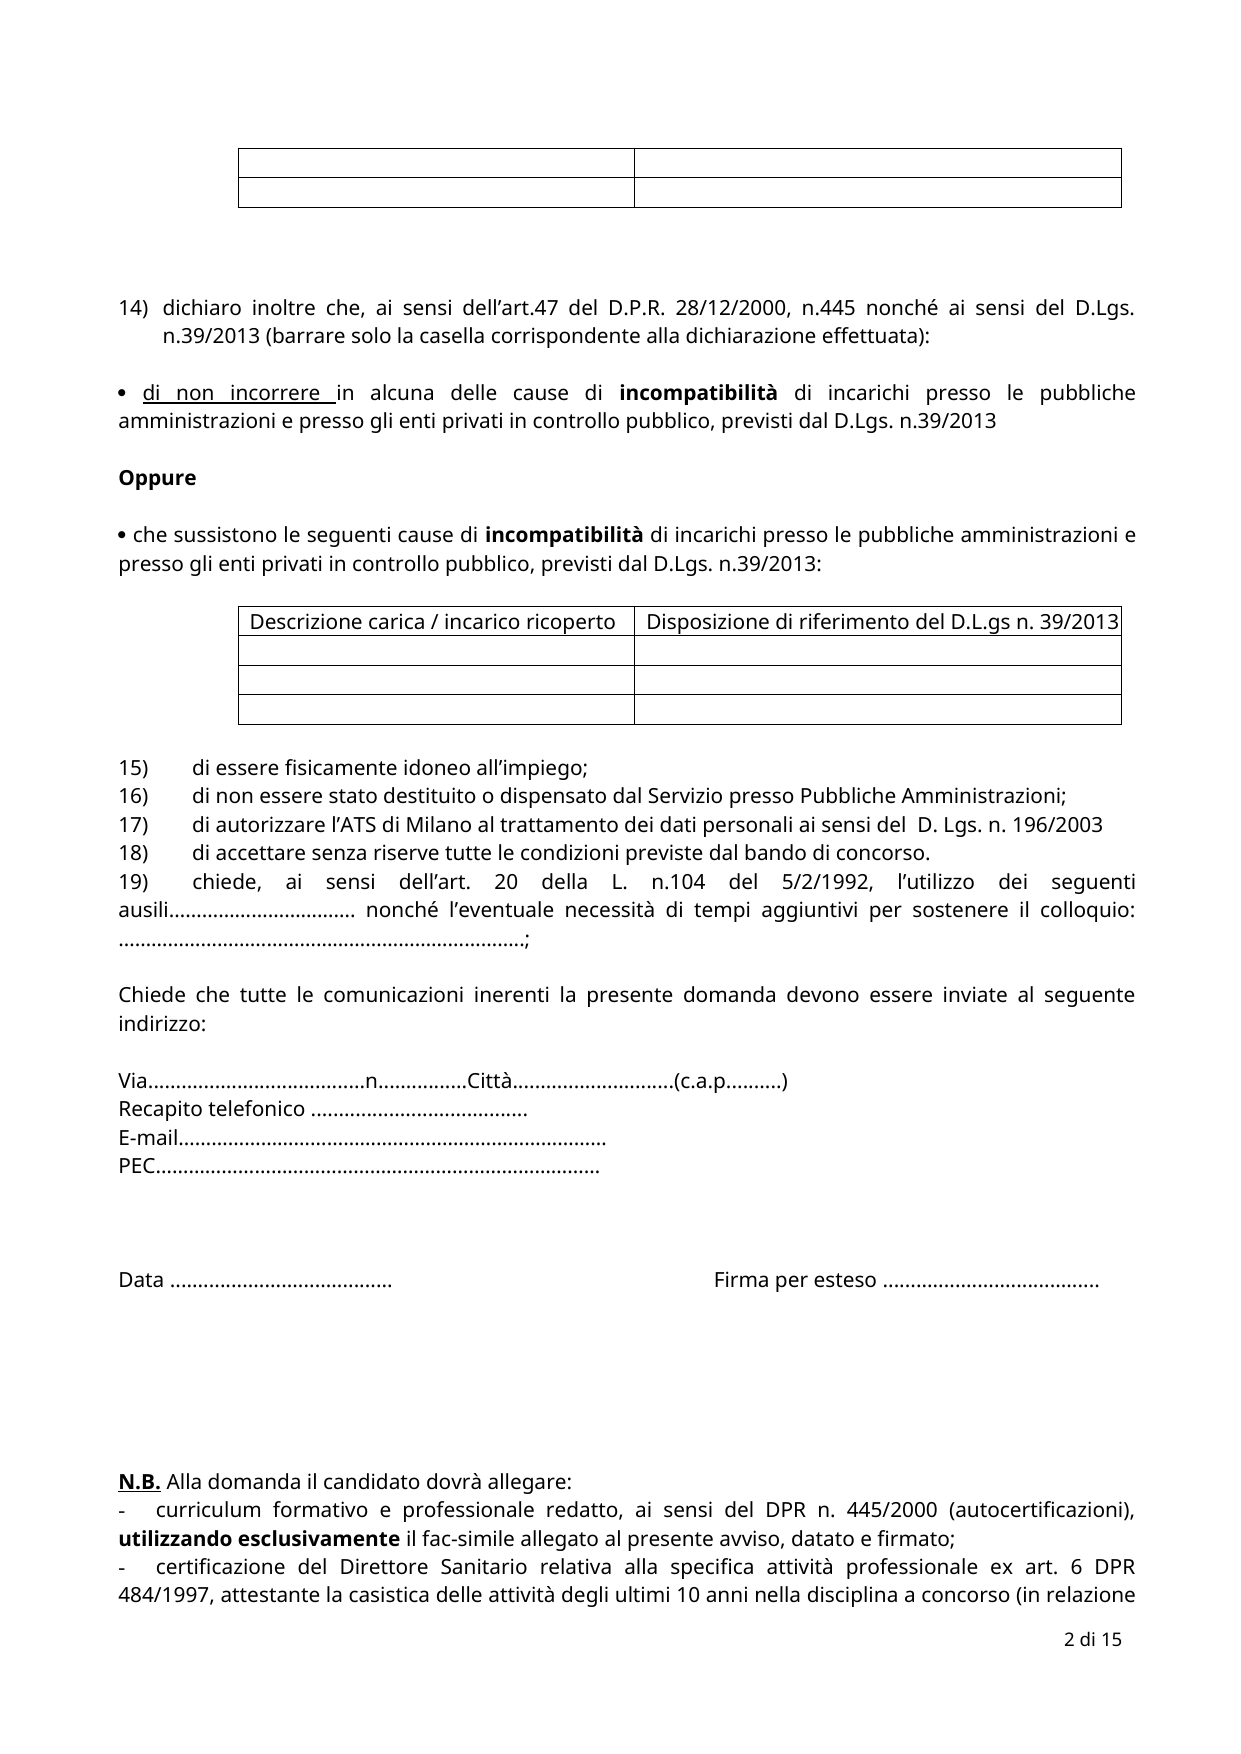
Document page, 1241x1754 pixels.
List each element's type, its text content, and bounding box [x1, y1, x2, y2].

list chiede, ai sensi dell’art. 20 della L. n.104 del 5/2/1992, l’utilizzo dei seguenti ausili……………………………. nonché l’eventuale necessità di tempi aggiuntivi per sostenere il colloquio:………………………………………………………………..; [118, 867, 1137, 952]
table_header Disposizione di riferimento del D.L.gs n. 39/2013 [635, 607, 1121, 635]
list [118, 1552, 1137, 1609]
text Oppure [118, 463, 1137, 492]
text Chiede che tutte le comunicazioni inerenti la presente domanda devono essere inviate al seguente indirizzo: [118, 981, 1137, 1037]
table_cell [635, 695, 1121, 724]
text Recapito telefonico ....................................... [118, 1094, 1137, 1123]
table_cell [239, 695, 634, 724]
table_cell [239, 149, 634, 177]
text Data ........................................ Firma per esteso ....................................... [118, 1265, 1137, 1293]
list di autorizzare l’ATS di Milano al trattamento dei dati personali ai sensi del D. Lgs. n. 196/2003 [118, 810, 1137, 838]
list di accettare senza riserve tutte le condizioni previste dal bando di concorso. [118, 838, 1137, 867]
table_cell [239, 636, 634, 665]
table_cell [635, 149, 1121, 177]
text PEC……………………………………………………………………… [118, 1151, 1137, 1180]
table_cell [239, 178, 634, 207]
text E-mail…………………………………………………………………… [118, 1123, 1137, 1151]
list curriculum formativo e professionale redatto, ai sensi del DPR n. 445/2000 (autocertificazioni), utilizzando esclusivamente il fac-simile allegato al presente avviso, datato e firmato; [118, 1495, 1137, 1552]
table_header Descrizione carica / incarico ricoperto [239, 607, 634, 635]
table_cell [635, 636, 1121, 665]
text di non incorrere in alcuna delle cause di incompatibilità di incarichi presso le pubbliche amministrazioni e presso gli enti privati in controllo pubblico, previsti dal D.Lgs. n.39/2013 [118, 378, 1137, 435]
text Via.......................................n................Città.............................(c.a.p..........) [118, 1066, 1137, 1094]
text che sussistono le seguenti cause di incompatibilità di incarichi presso le pubbliche amministrazioni e presso gli enti privati in controllo pubblico, previsti dal D.Lgs. n.39/2013: [118, 520, 1137, 577]
table_cell [635, 178, 1121, 207]
text N.B. Alla domanda il candidato dovrà allegare: [118, 1467, 1137, 1495]
list di essere fisicamente idoneo all’impiego; [118, 753, 1137, 782]
table_cell [239, 666, 634, 694]
list di non essere stato destituito o dispensato dal Servizio presso Pubbliche Amministrazioni; [118, 782, 1137, 810]
table_cell [635, 666, 1121, 694]
